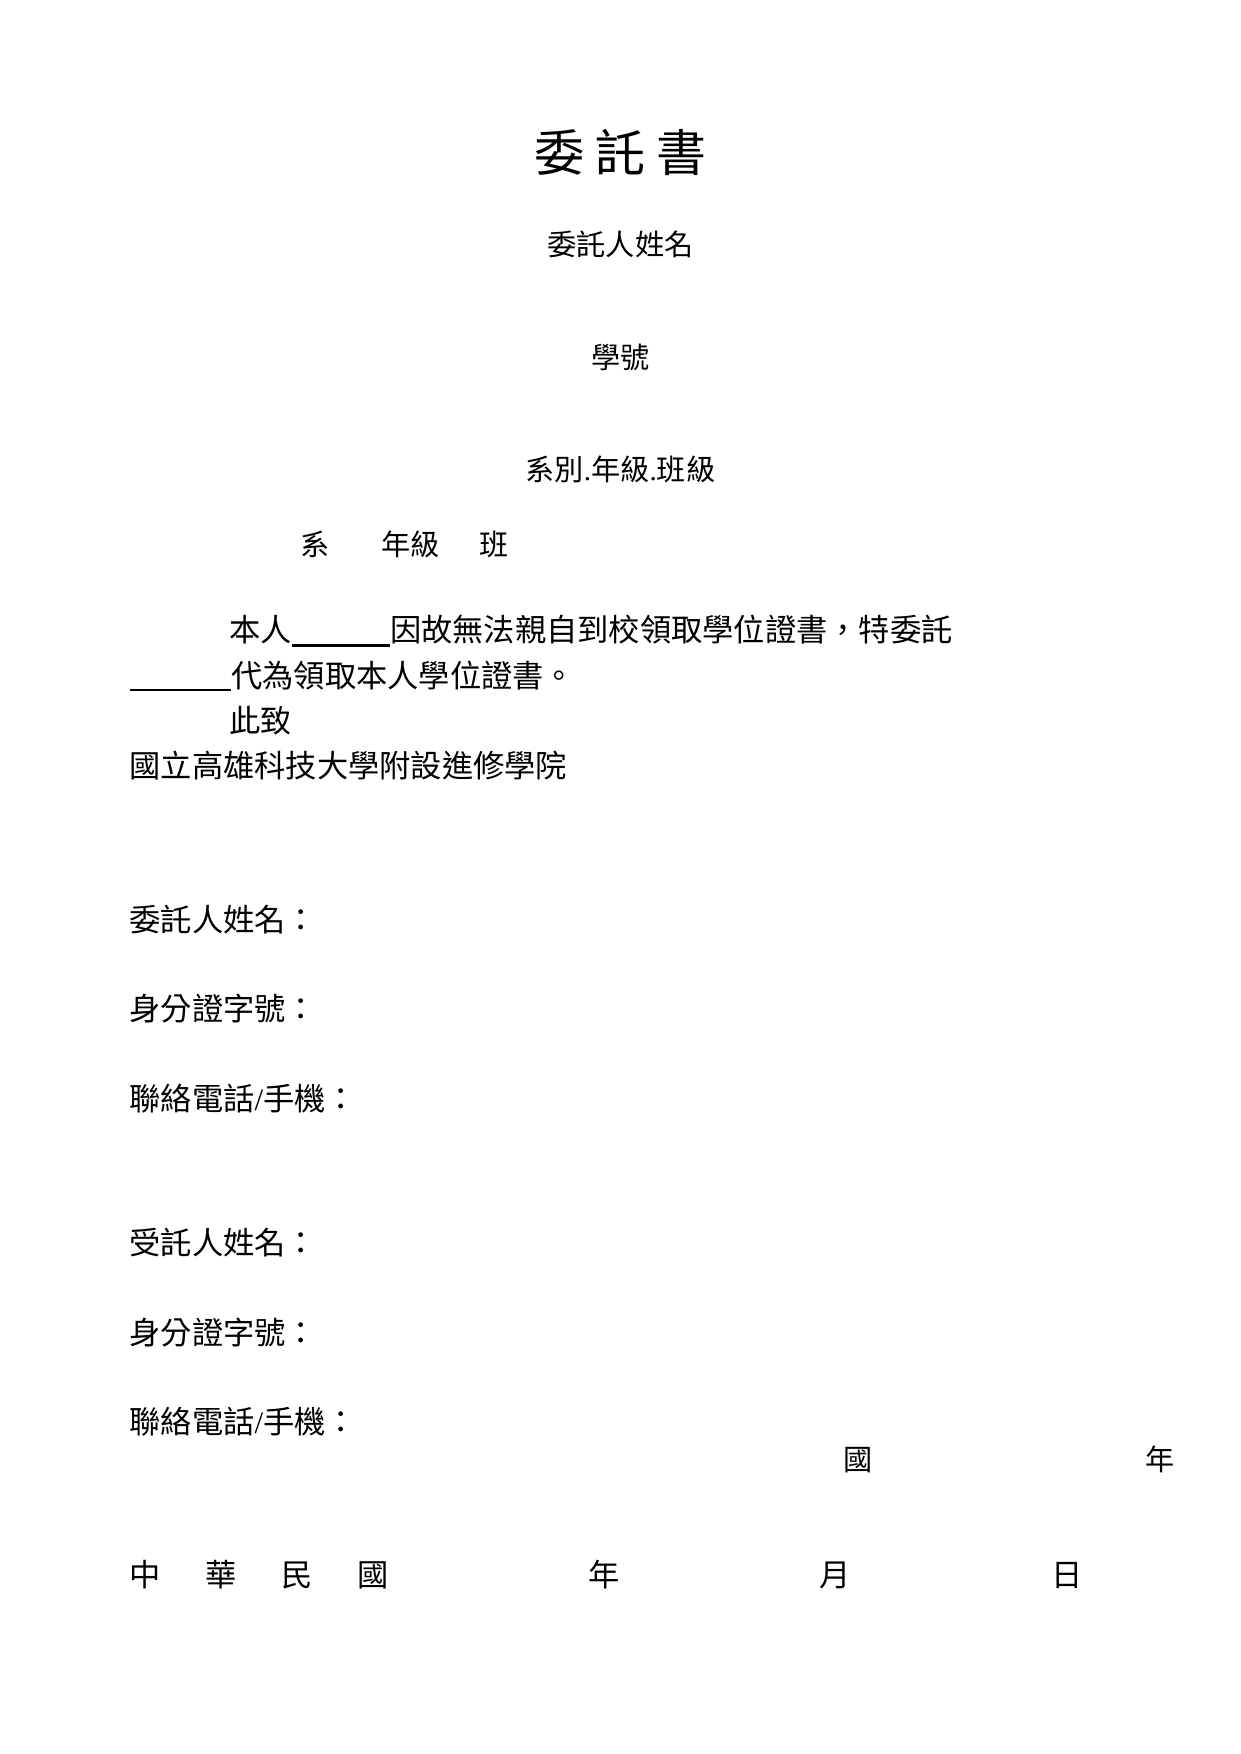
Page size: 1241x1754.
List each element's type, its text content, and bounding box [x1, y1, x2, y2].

text 委 託 書 [118, 112, 1122, 187]
